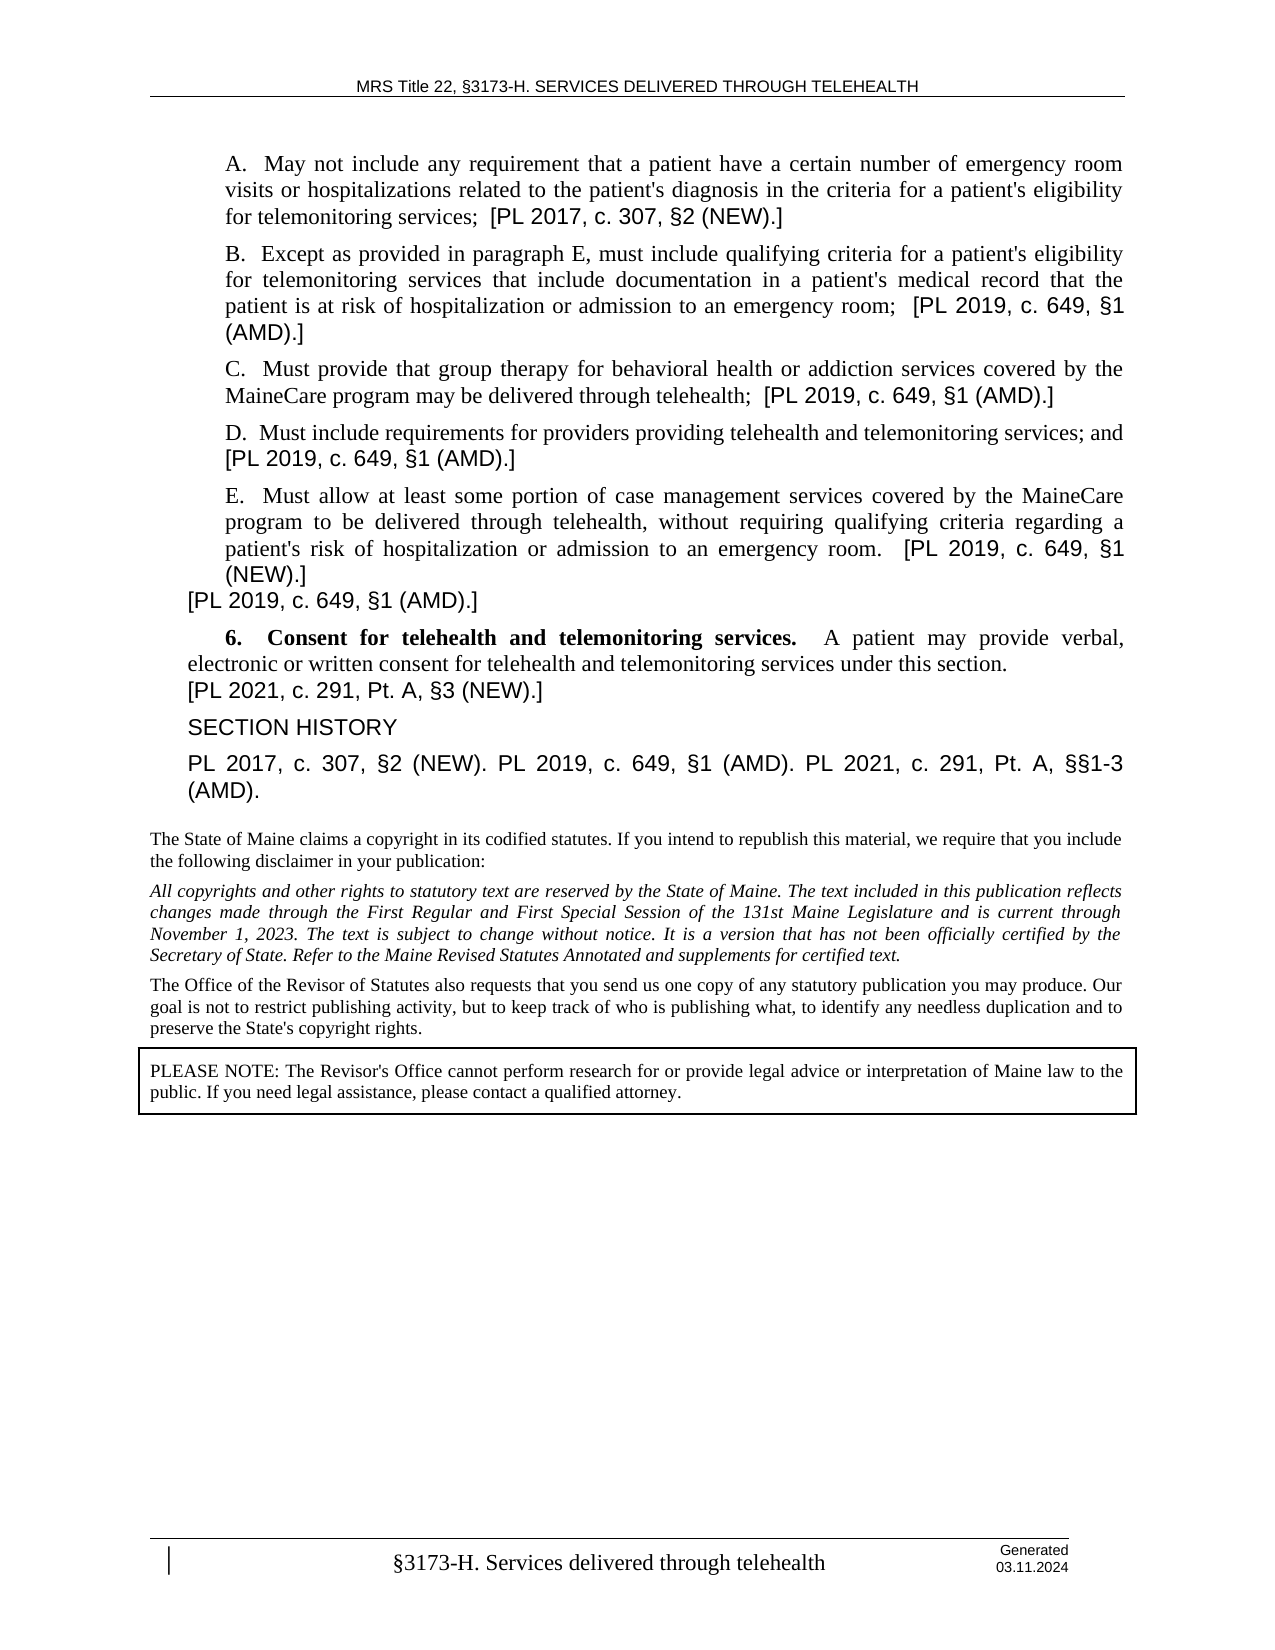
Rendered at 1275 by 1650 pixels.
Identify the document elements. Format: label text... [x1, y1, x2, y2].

text The Office of the Revisor of Statutes also requests that you send us one copy of any statutory publication you may produce. Our goal is not to restrict publishing activity, but to keep track of who is publishing what, to identify any needless duplication and to preserve the State's copyright rights. [150, 974, 1125, 1039]
text PL 2017, c. 307, §2 (NEW). PL 2019, c. 649, §1 (AMD). PL 2021, c. 291, Pt. A, §§1-3 (AMD). [187, 750, 1125, 803]
text A. May not include any requirement that a patient have a certain number of emergency room visits or hospitalizations related to the patient's diagnosis in the criteria for a patient's eligibility for telemonitoring services; [PL 2017, c. 307, §2 (NEW).] [225, 150, 1125, 229]
text SECTION HISTORY [187, 714, 1125, 740]
text [PL 2019, c. 649, §1 (AMD).] [187, 587, 1125, 614]
text C. Must provide that group therapy for behavioral health or addiction services covered by the MaineCare program may be delivered through telehealth; [PL 2019, c. 649, §1 (AMD).] [225, 356, 1125, 408]
text The State of Maine claims a copyright in its codified statutes. If you intend to republish this material, we require that you include the following disclaimer in your publication: [150, 828, 1125, 871]
text D. Must include requirements for providers providing telehealth and telemonitoring services; and [PL 2019, c. 649, §1 (AMD).] [225, 419, 1125, 471]
text [PL 2021, c. 291, Pt. A, §3 (NEW).] [187, 677, 1125, 703]
text 6. Consent for telehealth and telemonitoring services. A patient may provide verbal, electronic or written consent for telehealth and telemonitoring services under this section. [187, 624, 1125, 677]
text All copyrights and other rights to statutory text are reserved by the State of Maine. The text included in this publication reflects changes made through the First Regular and First Special Session of the 131st Maine Legislature and is current through November 1, 2023 . The text is subject to change without notice. It is a version that has not been officially certified by the Secretary of State. Refer to the Maine Revised Statutes Annotated and supplements for certified text. [150, 879, 1125, 966]
text PLEASE NOTE: The Revisor's Office cannot perform research for or provide legal advice or interpretation of Maine law to the public. If you need legal assistance, please contact a qualified attorney. [140, 1049, 1135, 1113]
text E. Must allow at least some portion of case management services covered by the MaineCare program to be delivered through telehealth, without requiring qualifying criteria regarding a patient's risk of hospitalization or admission to an emergency room. [PL 2019, c. 649, §1 (NEW).] [225, 482, 1125, 587]
text B. Except as provided in paragraph E, must include qualifying criteria for a patient's eligibility for telemonitoring services that include documentation in a patient's medical record that the patient is at risk of hospitalization or admission to an emergency room; [PL 2019, c. 649, §1 (AMD).] [225, 239, 1125, 345]
